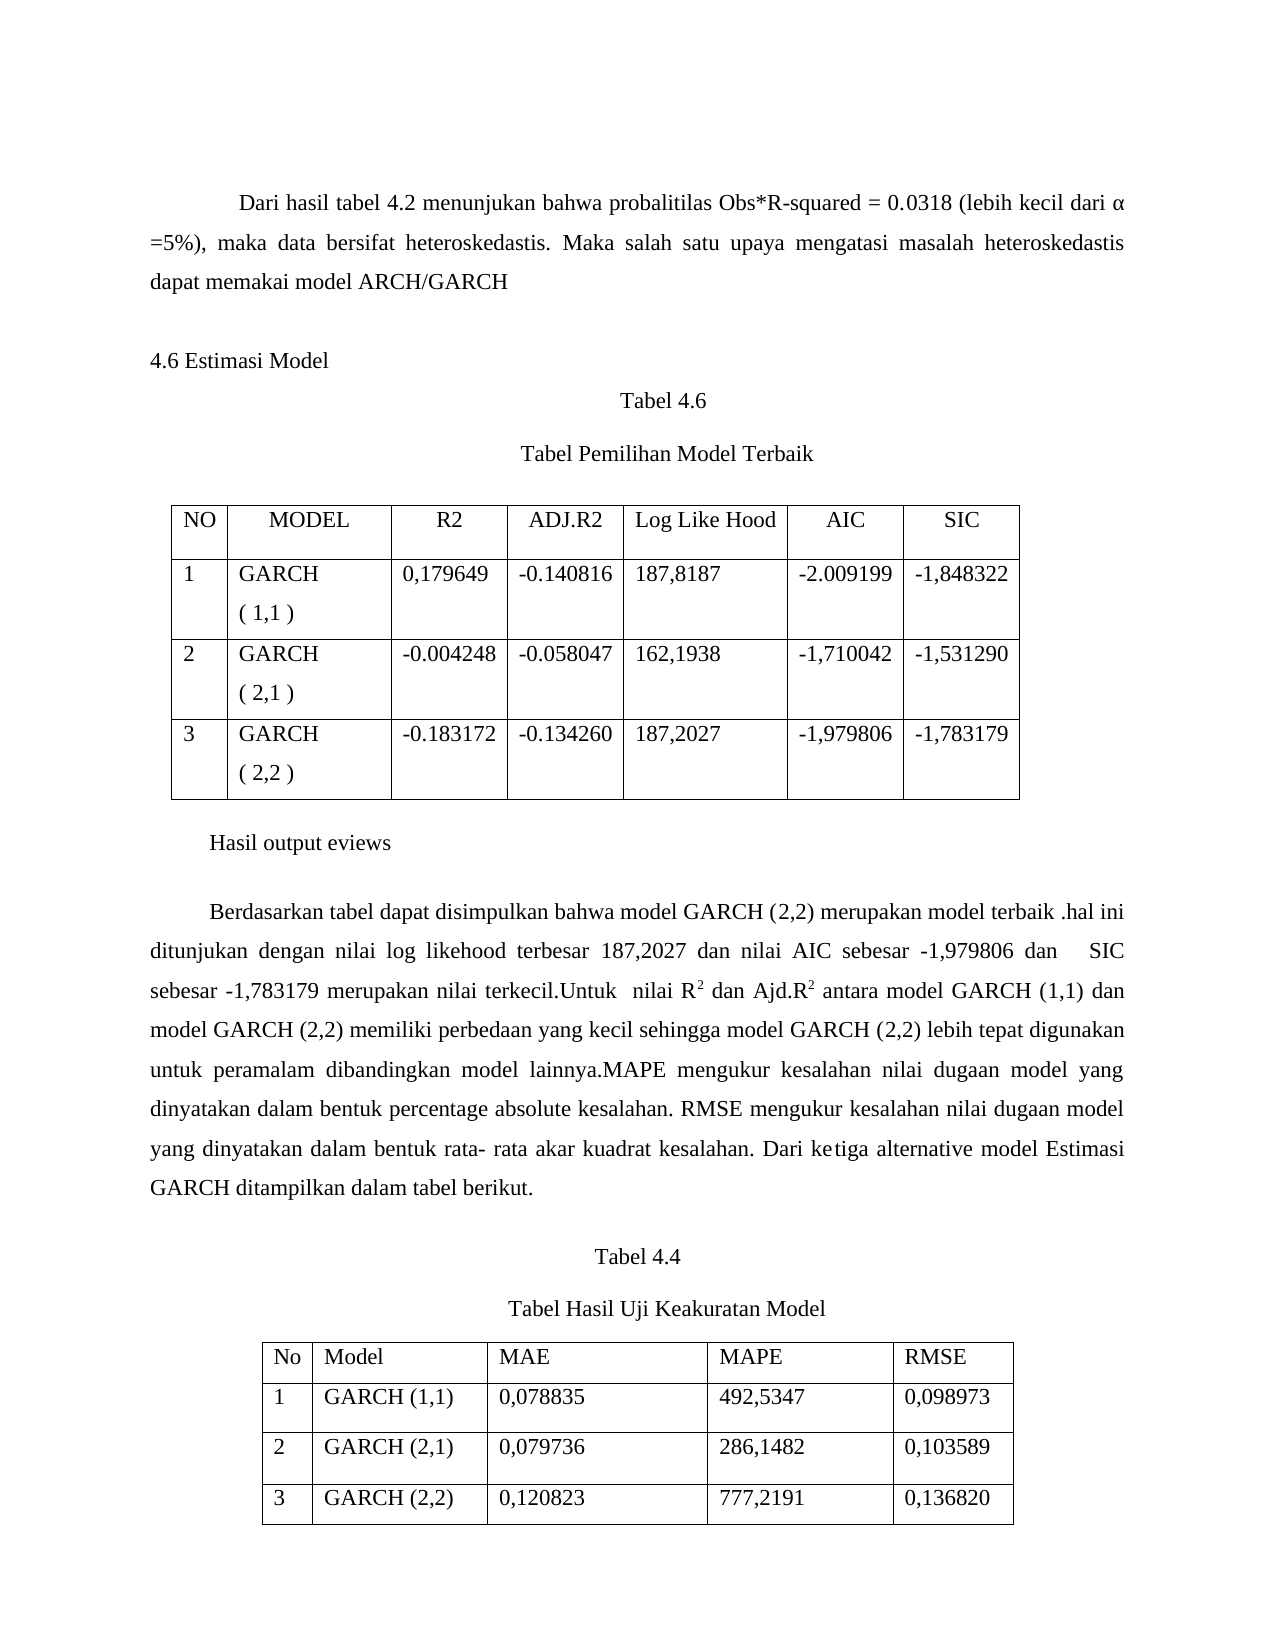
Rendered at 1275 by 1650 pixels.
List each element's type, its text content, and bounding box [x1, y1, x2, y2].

table_header MAE [488, 1343, 707, 1382]
table_cell -0.183172 [392, 720, 507, 799]
table_cell 0,103589 [894, 1433, 1013, 1483]
table_cell -0.004248 [392, 640, 507, 719]
table_cell -1,979806 [788, 720, 903, 799]
table_cell 1 [172, 560, 227, 639]
table_cell 0,120823 [488, 1485, 707, 1524]
table_header Model [313, 1343, 487, 1382]
table_cell 0,136820 [894, 1485, 1013, 1524]
table_header SIC [904, 506, 1019, 559]
table_cell 3 [263, 1485, 312, 1524]
table_cell 187,2027 [624, 720, 787, 799]
text 4.6 Estimasi Model [150, 347, 1125, 374]
table_header ADJ.R2 [508, 506, 623, 559]
table_cell 3 [172, 720, 227, 799]
table_cell -1,531290 [904, 640, 1019, 719]
table_cell 777,2191 [708, 1485, 893, 1524]
text Dari hasil tabel 4.2 menunjukan bahwa probalitilas Obs*R-squared = 0.0318 (lebih kecil dari α =5%), maka data bersifat heteroskedastis. Maka salah satu upaya mengatasi masalah heteroskedastis dapat memakai model ARCH/GARCH [150, 189, 1125, 295]
table_cell -1,710042 [788, 640, 903, 719]
table_cell 2 [263, 1433, 312, 1483]
table_header MAPE [708, 1343, 893, 1382]
table_cell 0,179649 [392, 560, 507, 639]
text Tabel Pemilihan Model Terbaik [150, 439, 1125, 466]
text Hasil output eviews [150, 829, 1125, 856]
text Tabel Hasil Uji Keakuratan Model [150, 1296, 1125, 1322]
table_cell 1 [263, 1384, 312, 1432]
table_header No [263, 1343, 312, 1382]
table_header R2 [392, 506, 507, 559]
table_cell 0,079736 [488, 1433, 707, 1483]
table_header RMSE [894, 1343, 1013, 1382]
table_cell -1,848322 [904, 560, 1019, 639]
table_cell 2 [172, 640, 227, 719]
list Tabel 4.4 [150, 1243, 1125, 1269]
text Berdasarkan tabel dapat disimpulkan bahwa model GARCH (2,2) merupakan model terbaik .hal ini ditunjukan dengan nilai log likehood terbesar 187,2027 dan nilai AIC sebesar -1,979806 dan SIC sebesar -1,783179 merupakan nilai terkecil.Untuk nilai R2 dan Ajd.R2 antara model GARCH (1,1) dan model GARCH (2,2) memiliki perbedaan yang kecil sehingga model GARCH (2,2) lebih tepat digunakan untuk peramalam dibandingkan model lainnya.MAPE mengukur kesalahan nilai dugaan model yang dinyatakan dalam bentuk percentage absolute kesalahan. RMSE mengukur kesalahan nilai dugaan model yang dinyatakan dalam bentuk rata- rata akar kuadrat kesalahan. Dari ketiga alternative model Estimasi GARCH ditampilkan dalam tabel berikut. [150, 898, 1125, 1201]
table_cell GARCH ( 1,1 ) [228, 560, 391, 639]
table_cell -1,783179 [904, 720, 1019, 799]
table_cell GARCH ( 2,2 ) [228, 720, 391, 799]
table_cell GARCH (2,2) [313, 1485, 487, 1524]
table_header NO [172, 506, 227, 559]
table_header MODEL [228, 506, 391, 559]
table_cell -2.009199 [788, 560, 903, 639]
table_header AIC [788, 506, 903, 559]
table_cell 286,1482 [708, 1433, 893, 1483]
table_cell -0.058047 [508, 640, 623, 719]
table_cell 0,098973 [894, 1384, 1013, 1432]
table_cell -0.140816 [508, 560, 623, 639]
table_cell 162,1938 [624, 640, 787, 719]
table_cell 187,8187 [624, 560, 787, 639]
list Tabel 4.6 [150, 387, 1125, 413]
table_cell 492,5347 [708, 1384, 893, 1432]
table_cell GARCH (2,1) [313, 1433, 487, 1483]
table_header Log Like Hood [624, 506, 787, 559]
table_cell 0,078835 [488, 1384, 707, 1432]
table_cell GARCH ( 2,1 ) [228, 640, 391, 719]
table_cell -0.134260 [508, 720, 623, 799]
table_cell GARCH (1,1) [313, 1384, 487, 1432]
